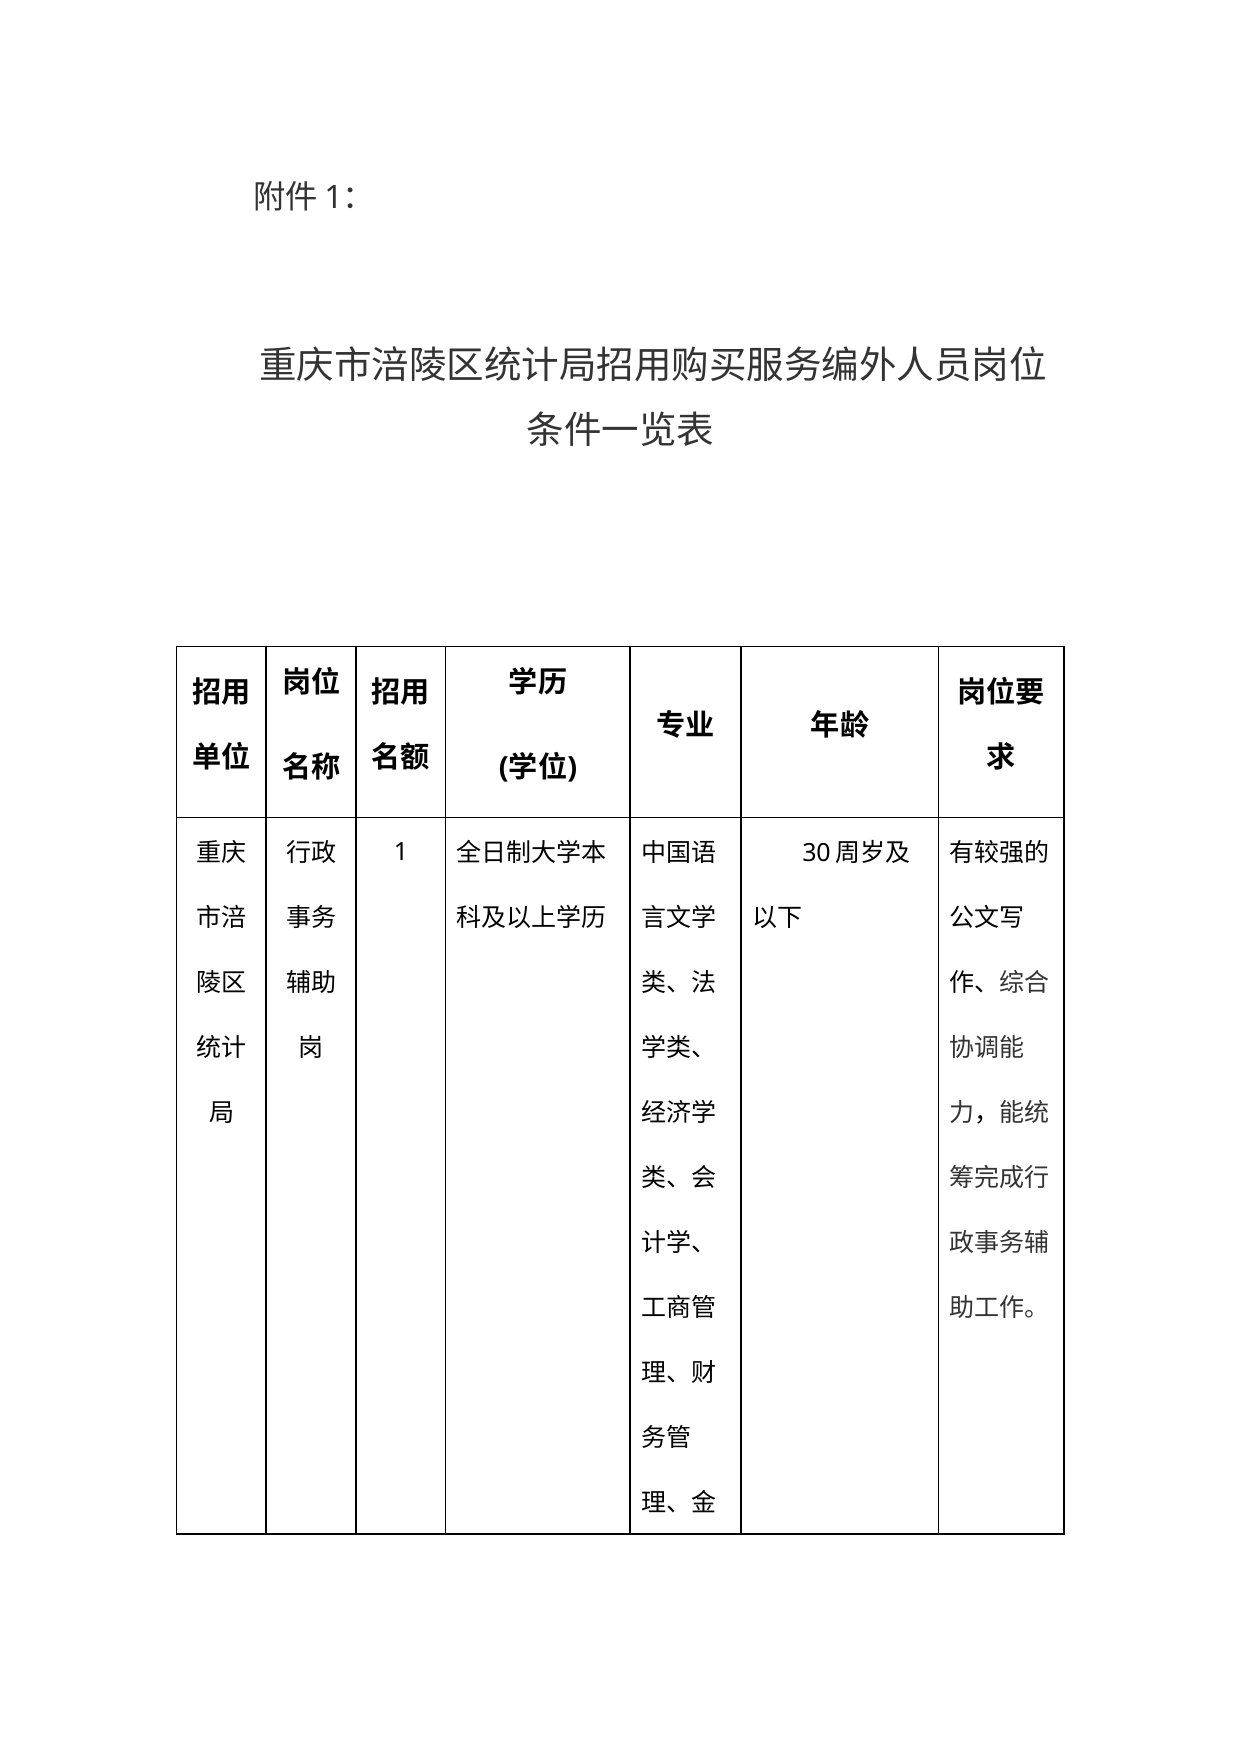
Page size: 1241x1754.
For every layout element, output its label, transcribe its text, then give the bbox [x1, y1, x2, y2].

table_cell 行政事务辅助岗 [267, 818, 355, 1533]
text 附件1： [187, 162, 1053, 227]
table_header 招用名额 [357, 647, 445, 816]
table_cell 1 [357, 818, 445, 1533]
table_header 专业 [631, 647, 740, 816]
table_header 年龄 [742, 647, 938, 816]
table_cell 重庆市涪陵区统计局 [177, 818, 265, 1533]
table_cell 名称 [267, 731, 355, 816]
table_cell 全日制大学本科及以上学历 [446, 818, 629, 1533]
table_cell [631, 818, 740, 1533]
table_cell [939, 818, 1063, 1533]
table_header 岗位要求 [939, 647, 1063, 816]
table_cell 30周岁及以下 [742, 818, 938, 1533]
table_header 招用单位 [177, 647, 265, 816]
table_cell (学位) [446, 731, 629, 816]
text 重庆市涪陵区统计局招用购买服务编外人员岗位条件一览表 [187, 329, 1053, 459]
table_header 岗位 [267, 647, 355, 731]
table_header 学历 [446, 647, 629, 731]
